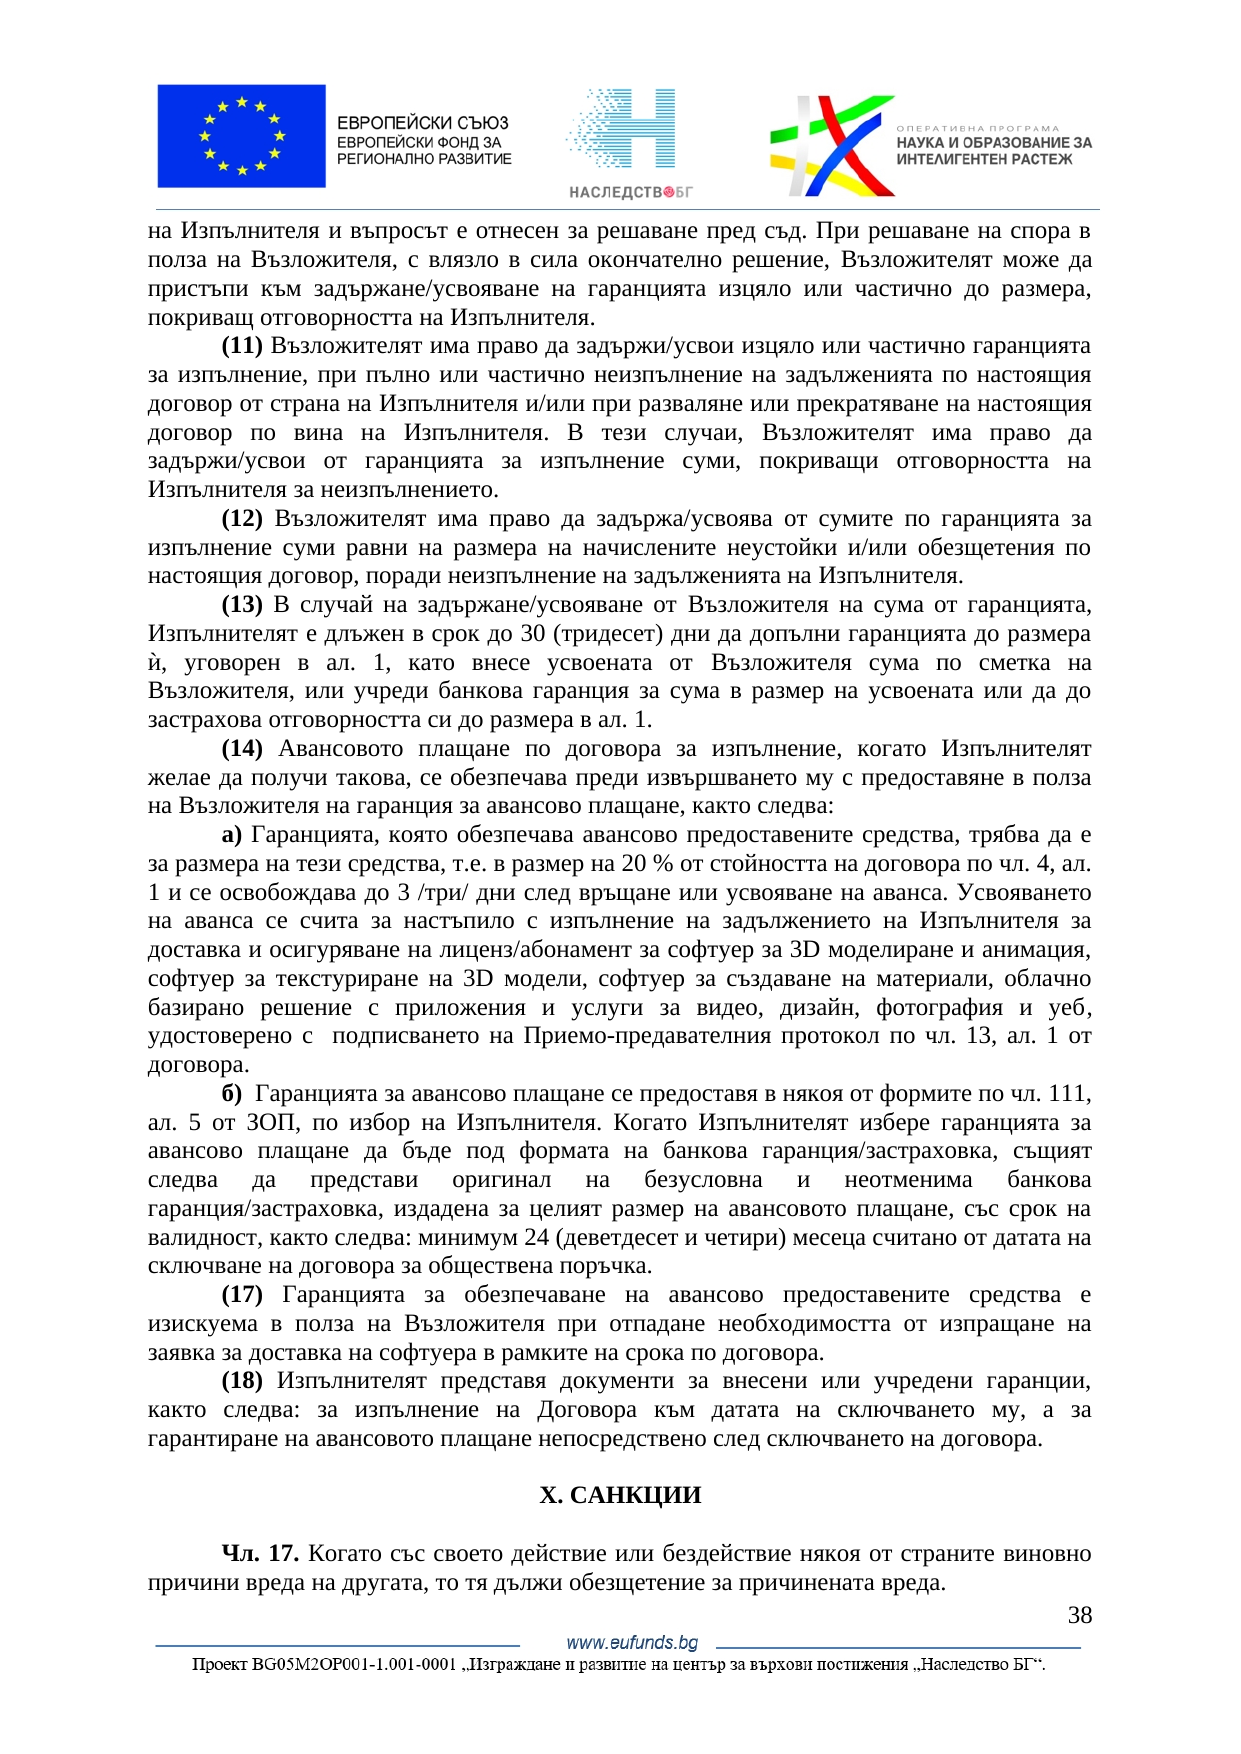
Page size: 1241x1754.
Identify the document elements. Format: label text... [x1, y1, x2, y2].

text (12) Възложителят има право да задържа/усвоява от сумите по гаранцията за изпълнение суми равни на размера на начислените неустойки и/или обезщетения по настоящия договор, поради неизпълнение на задълженията на Изпълнителя. [148, 503, 1093, 589]
text (11) Възложителят има право да задържи/усвои изцяло или частично гаранцията за изпълнение, при пълно или частично неизпълнение на задълженията по настоящия договор от страна на Изпълнителя и/или при разваляне или прекратяване на настоящия договор по вина на Изпълнителя. В тези случаи, Възложителят има право да задържи/усвои от гаранцията за изпълнение суми, покриващи отговорността на Изпълнителя за неизпълнението. [148, 330, 1093, 503]
picture [147, 73, 1107, 216]
text (13) В случай на задържане/усвояване от Възложителя на сума от гаранцията, Изпълнителят е длъжен в срок до 30 (тридесет) дни да допълни гаранцията до размера ѝ, уговорен в ал. 1, като внесе усвоената от Възложителя сума по сметка на Възложителя, или учреди банкова гаранция за сума в размер на усвоената или да до застрахова отговорността си до размера в ал. 1. [148, 589, 1093, 733]
text Х. САНКЦИИ [148, 1480, 1093, 1509]
text а) Гаранцията, която обезпечава авансово предоставените средства, трябва да е за размера на тези средства, т.е. в размер на 20 % от стойността на договора по чл. 4, ал. 1 и се освобождава до 3 /три/ дни след връщане или усвояване на аванса. Усвояването на аванса се счита за настъпило с изпълнение на задължението на Изпълнителя за доставка и осигуряване на лиценз/абонамент за софтуер за 3D моделиране и анимация, софтуер за текстуриране на 3D модели, софтуер за създаване на материали, облачно базирано решение с приложения и услуги за видео, дизайн, фотография и уеб, удостоверено с подписването на Приемо-предавателния протокол по чл. 13, ал. 1 от договора. [148, 819, 1093, 1078]
text (14) Авансовото плащане по договора за изпълнение, когато Изпълнителят желае да получи такова, се обезпечава преди извършването му с предоставяне в полза на Възложителя на гаранция за авансово плащане, както следва: [148, 733, 1093, 819]
text (17) Гаранцията за обезпечаване на авансово предоставените средства е изискуема в полза на Възложителя при отпадане необходимостта от изпращане на заявка за доставка на софтуера в рамките на срока по договора. [148, 1279, 1093, 1365]
text Чл. 17. Когато със своето действие или бездействие някоя от страните виновно причини вреда на другата, то тя дължи обезщетение за причинената вреда. [148, 1538, 1093, 1595]
text (18) Изпълнителят представя документи за внесени или учредени гаранции, както следва: за изпълнение на Договора към датата на сключването му, а за гарантиране на авансовото плащане непосредствено след сключването на договора. [148, 1365, 1093, 1452]
text б) Гаранцията за авансово плащане се предоставя в някоя от формите по чл. 111, ал. 5 от ЗОП, по избор на Изпълнителя. Когато Изпълнителят избере гаранцията за авансово плащане да бъде под формата на банкова гаранция/застраховка, същият следва да представи оригинал на безусловна и неотменима банкова гаранция/застраховка, издадена за целият размер на авансовото плащане, със срок на валидност, както следва: минимум 24 (деветдесет и четири) месеца считано от датата на сключване на договора за обществена поръчка. [148, 1078, 1093, 1279]
picture [147, 1628, 1093, 1681]
